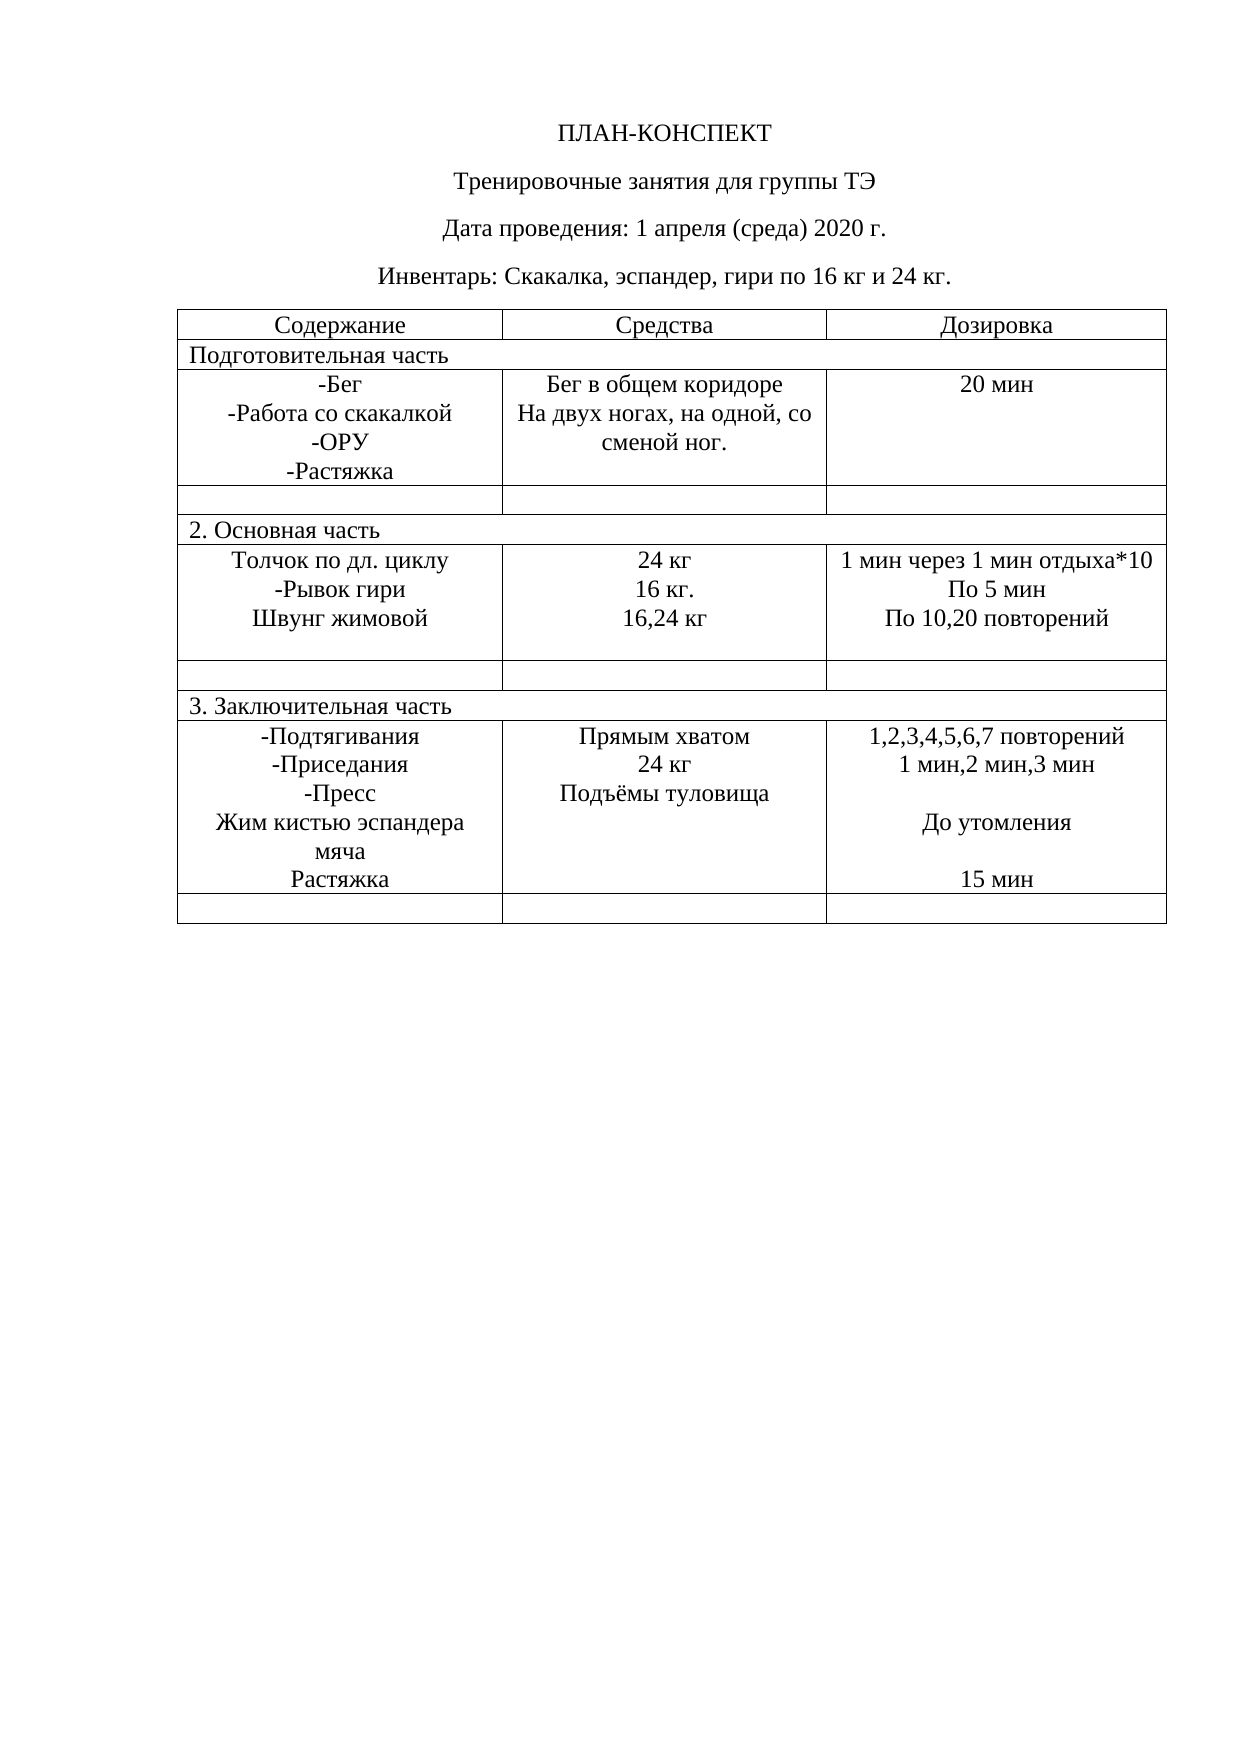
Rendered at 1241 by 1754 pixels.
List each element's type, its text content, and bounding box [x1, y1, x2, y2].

table_cell [827, 661, 1166, 690]
table_cell [178, 894, 502, 923]
table_cell 20 мин [827, 370, 1166, 484]
table_cell 24 кг 16 кг. 16,24 кг [503, 545, 826, 660]
table_header Содержание [178, 310, 502, 339]
table_cell -Подтягивания -Приседания -Пресс Жим кистью эспандера мяча Растяжка [178, 721, 502, 893]
table_cell 3. Заключительная часть [178, 691, 1166, 720]
table_cell [503, 486, 826, 514]
table_header Средства [503, 310, 826, 339]
table_cell Прямым хватом 24 кг Подъёмы туловища [503, 721, 826, 893]
table_cell [827, 894, 1166, 923]
text Тренировочные занятия для группы ТЭ [177, 166, 1152, 194]
text ПЛАН-КОНСПЕКТ [177, 118, 1152, 147]
table_cell [178, 661, 502, 690]
table_cell Подготовительная часть [178, 340, 1166, 368]
table_cell -Бег -Работа со скакалкой -ОРУ -Растяжка [178, 370, 502, 484]
table_cell 1,2,3,4,5,6,7 повторений 1 мин,2 мин,3 мин До утомления 15 мин [827, 721, 1166, 893]
table_cell [827, 486, 1166, 514]
text Дата проведения: 1 апреля (среда) 2020 г. [177, 213, 1152, 242]
table_cell Бег в общем коридоре На двух ногах, на одной, со сменой ног. [503, 370, 826, 484]
table_cell [178, 486, 502, 514]
text Инвентарь: Скакалка, эспандер, гири по 16 кг и 24 кг. [177, 261, 1152, 290]
table_cell 2. Основная часть [178, 515, 1166, 544]
table_cell [503, 894, 826, 923]
table_cell Толчок по дл. циклу -Рывок гири Швунг жимовой [178, 545, 502, 660]
table_cell 1 мин через 1 мин отдыха*10 По 5 мин По 10,20 повторений [827, 545, 1166, 660]
table_header Дозировка [827, 310, 1166, 339]
table_cell [503, 661, 826, 690]
